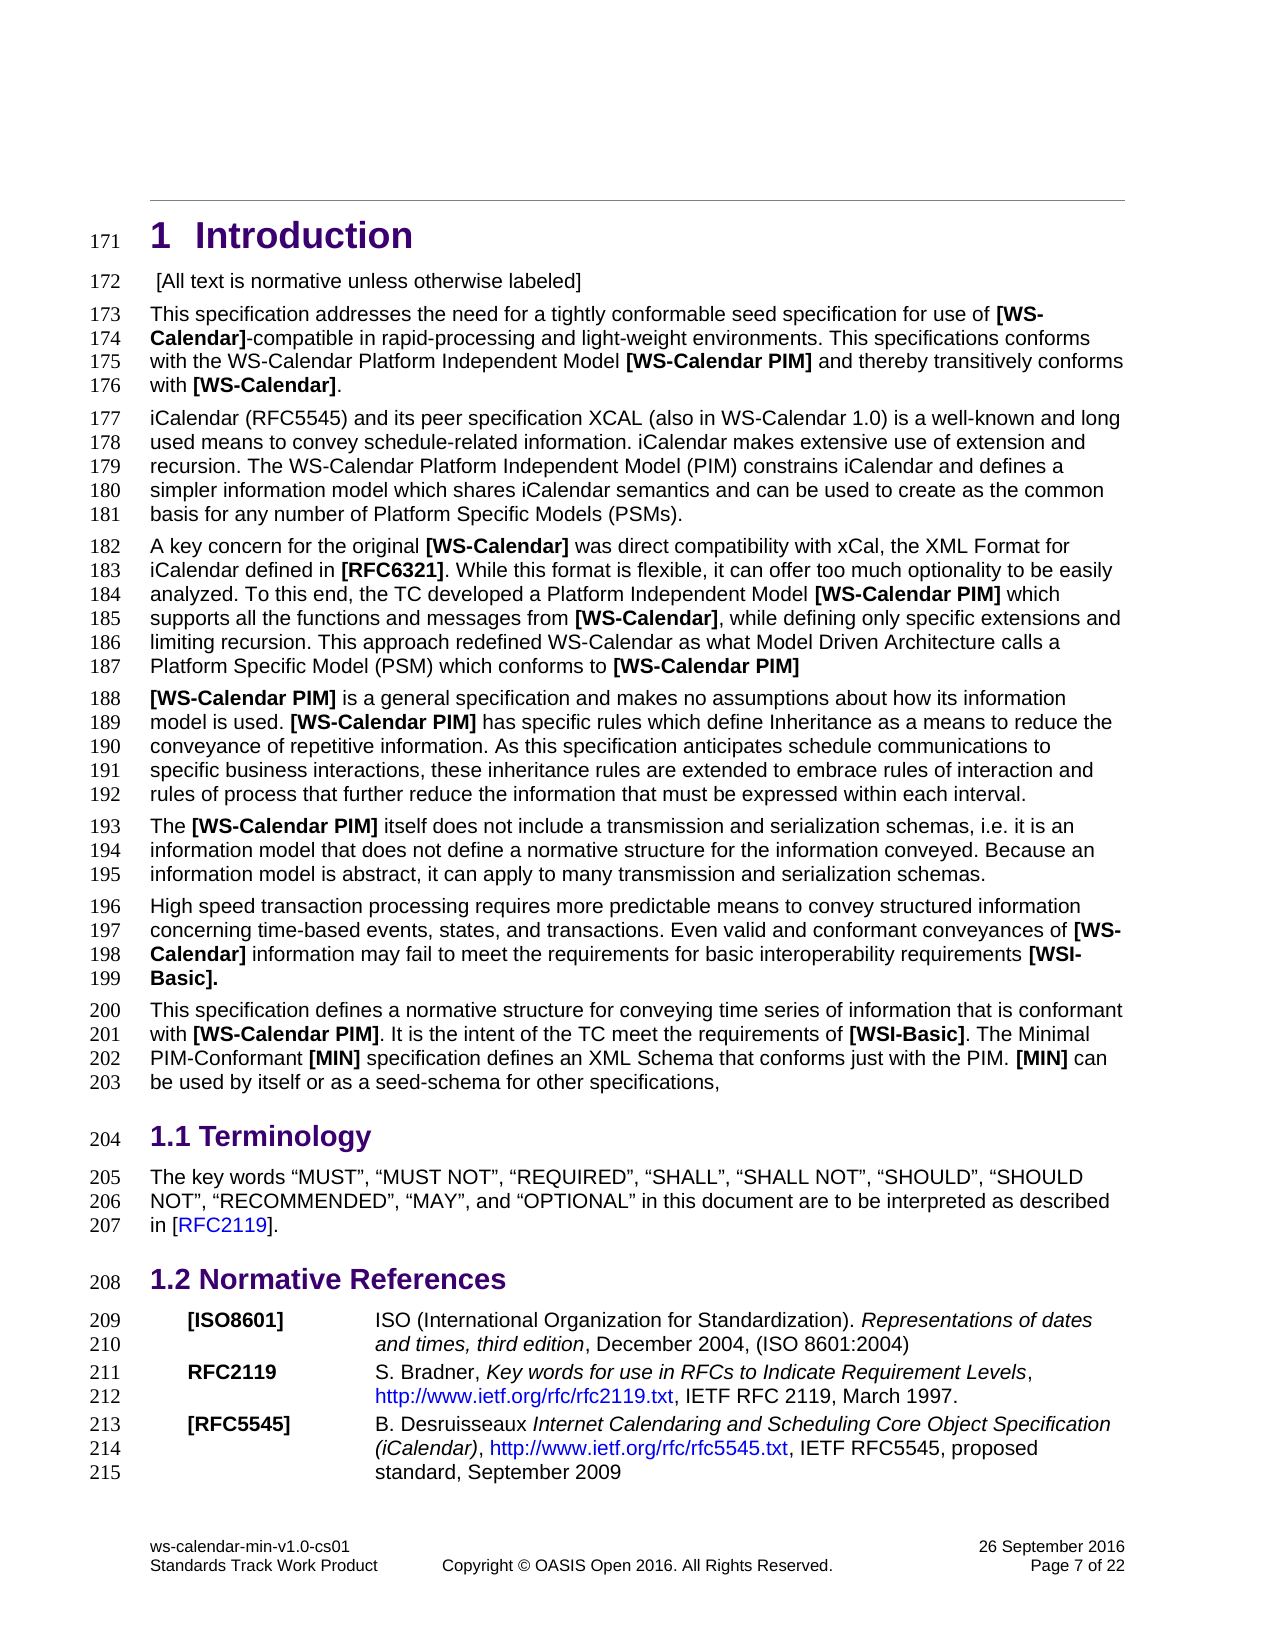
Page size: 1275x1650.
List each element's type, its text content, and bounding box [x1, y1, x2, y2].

text iCalendar (RFC5545) and its peer specification XCAL (also in WS-Calendar 1.0) is a well-known and long used means to convey schedule-related information. iCalendar makes extensive use of extension and recursion. The WS-Calendar Platform Independent Model (PIM) constrains iCalendar and defines a simpler information model which shares iCalendar semantics and can be used to create as the common basis for any number of Platform Specific Models (PSMs). [150, 406, 1125, 525]
text RFC2119 S. Bradner, Key words for use in RFCs to Indicate Requirement Levels, http://www.ietf.org/rfc/rfc2119.txt, IETF RFC 2119, March 1997. [187, 1360, 1125, 1408]
subtitle Normative References [150, 1262, 1125, 1296]
text High speed transaction processing requires more predictable means to convey structured information concerning time-based events, states, and transactions. Even valid and conformant conveyances of [WS-Calendar] information may fail to meet the requirements for basic interoperability requirements [WSI-Basic]. [150, 894, 1125, 990]
text [WS-Calendar PIM] is a general specification and makes no assumptions about how its information model is used. [WS-Calendar PIM] has specific rules which define Inheritance as a means to reduce the conveyance of repetitive information. As this specification anticipates schedule communications to specific business interactions, these inheritance rules are extended to embrace rules of interaction and rules of process that further reduce the information that must be expressed within each interval. [150, 686, 1125, 806]
text [All text is normative unless otherwise labeled] [150, 269, 1125, 293]
text The key words “MUST”, “MUST NOT”, “REQUIRED”, “SHALL”, “SHALL NOT”, “SHOULD”, “SHOULD NOT”, “RECOMMENDED”, “MAY”, and “OPTIONAL” in this document are to be interpreted as described in [RFC2119]. [150, 1165, 1125, 1237]
text [ISO8601] ISO (International Organization for Standardization). Representations of dates and times, third edition, December 2004, (ISO 8601:2004) [187, 1308, 1125, 1356]
text This specification defines a normative structure for conveying time series of information that is conformant with [WS-Calendar PIM]. It is the intent of the TC meet the requirements of [WSI-Basic]. The Minimal PIM-Conformant [MIN] specification defines an XML Schema that conforms just with the PIM. [MIN] can be used by itself or as a seed-schema for other specifications, [150, 998, 1125, 1094]
subtitle Terminology [150, 1119, 1125, 1153]
text A key concern for the original [WS-Calendar] was direct compatibility with xCal, the XML Format for iCalendar defined in [RFC6321]. While this format is flexible, it can offer too much optionality to be easily analyzed. To this end, the TC developed a Platform Independent Model [WS-Calendar PIM] which supports all the functions and messages from [WS-Calendar], while defining only specific extensions and limiting recursion. This approach redefined WS-Calendar as what Model Driven Architecture calls a Platform Specific Model (PSM) which conforms to [WS-Calendar PIM] [150, 534, 1125, 677]
text The [WS-Calendar PIM] itself does not include a transmission and serialization schemas, i.e. it is an information model that does not define a normative structure for the information conveyed. Because an information model is abstract, it can apply to many transmission and serialization schemas. [150, 814, 1125, 886]
text [RFC5545] B. Desruisseaux Internet Calendaring and Scheduling Core Object Specification (iCalendar), http://www.ietf.org/rfc/rfc5545.txt, IETF RFC5545, proposed standard, September 2009 [187, 1412, 1125, 1484]
subtitle Introduction [150, 201, 1125, 257]
text This specification addresses the need for a tightly conformable seed specification for use of [WS-Calendar]-compatible in rapid-processing and light-weight environments. This specifications conforms with the WS-Calendar Platform Independent Model [WS-Calendar PIM] and thereby transitively conforms with [WS-Calendar]. [150, 301, 1125, 397]
